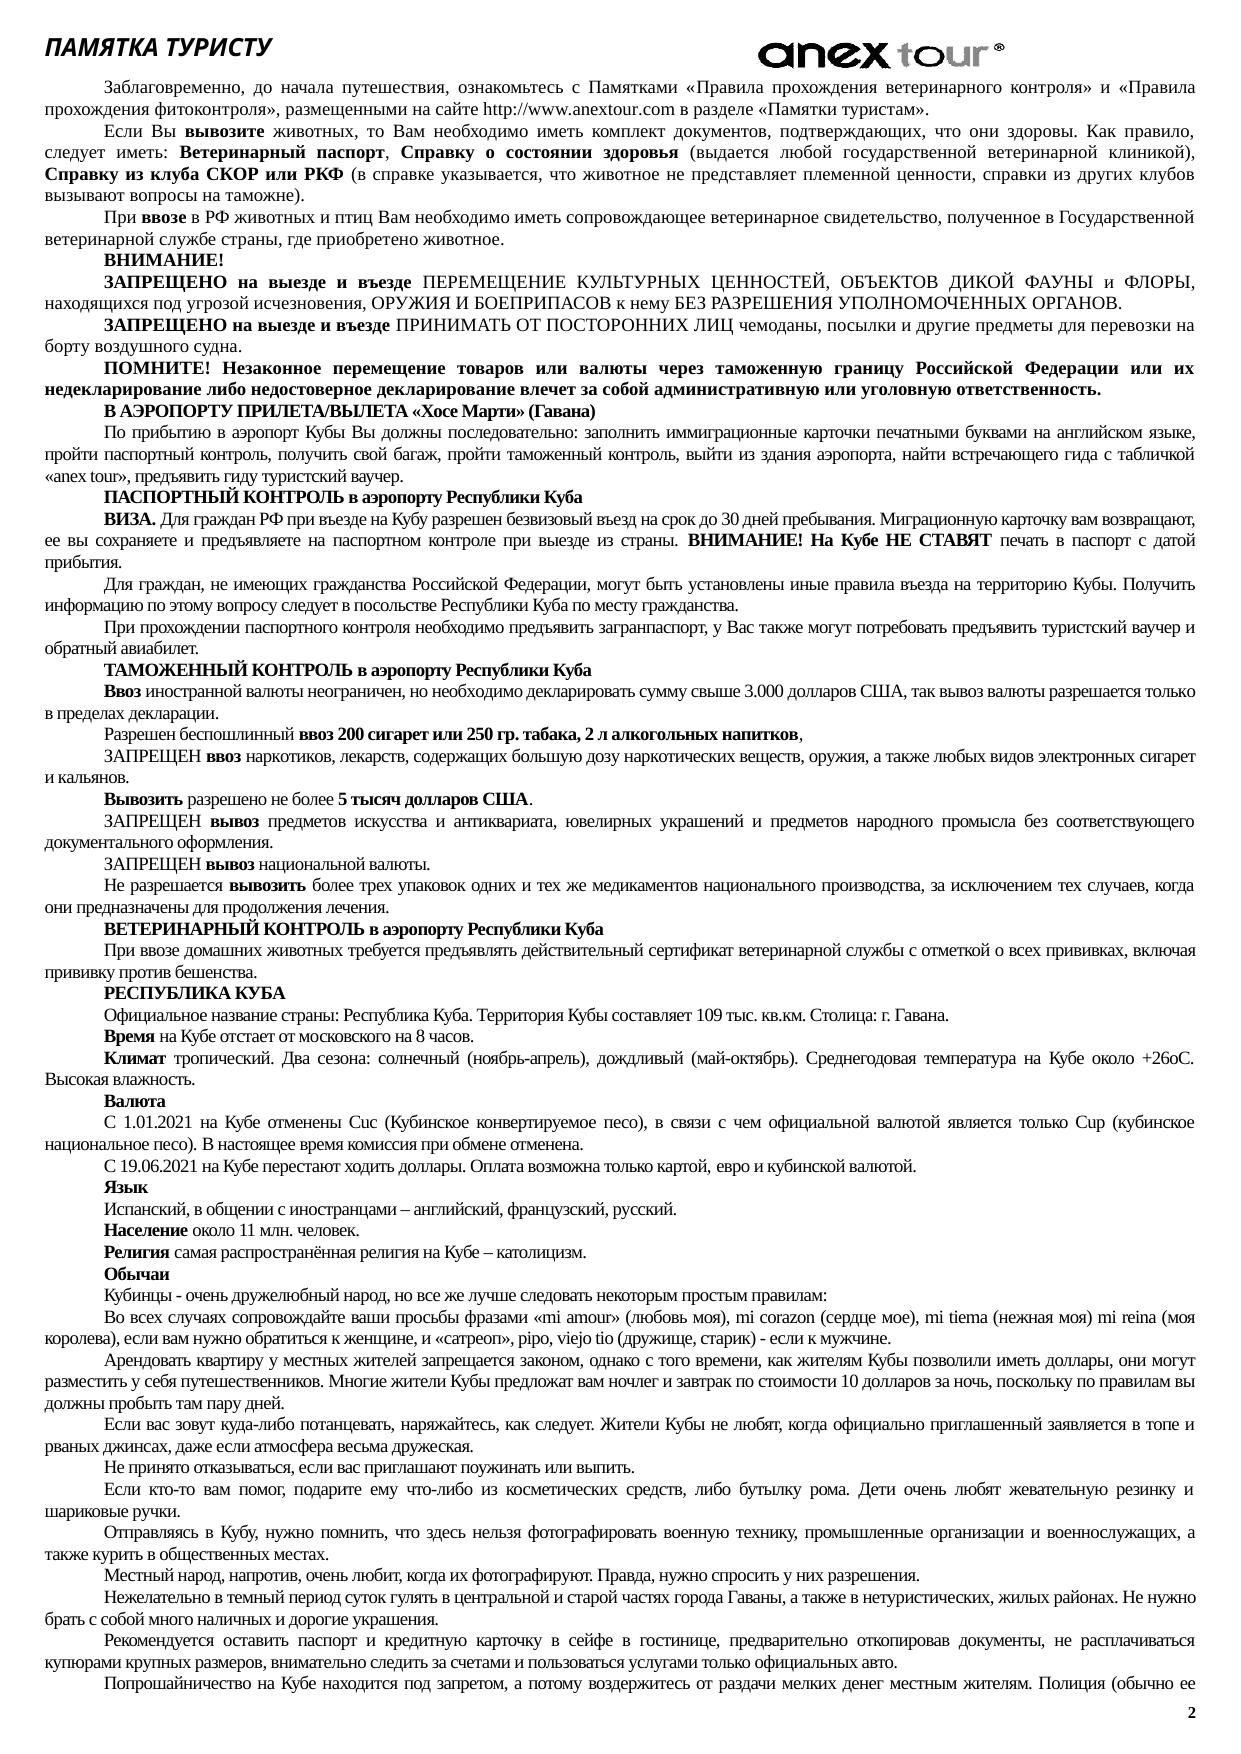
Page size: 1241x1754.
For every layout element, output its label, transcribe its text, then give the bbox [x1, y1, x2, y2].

text В АЭРОПОРТУ ПРИЛЕТА/ВЫЛЕТА «Хосе Марти» (Гавана) [44, 400, 1196, 421]
text ВЕТЕРИНАРНЫЙ КОНТРОЛЬ в аэропорту Республики Куба [44, 917, 1196, 939]
text Для граждан, не имеющих гражданства Российской Федерации, могут быть установлены иные правила въезда на территорию Кубы. Получить информацию по этому вопросу следует в посольстве Республики Куба по месту гражданства. [44, 572, 1196, 616]
text ТАМОЖЕННЫЙ КОНТРОЛЬ в аэропорту Республики Куба [44, 659, 1196, 680]
text ВНИМАНИЕ! [44, 249, 1196, 271]
text Если кто-то вам помог, подарите ему что-либо из косметических средств, либо бутылку рома. Дети очень любят жевательную резинку и шариковые ручки. [44, 1478, 1196, 1521]
text Если вас зовут куда-либо потанцевать, наряжайтесь, как следует. Жители Кубы не любят, когда официально приглашенный заявляется в топе и рваных джинсах, даже если атмосфера весьма дружеская. [44, 1413, 1196, 1456]
text При ввозе в РФ животных и птиц Вам необходимо иметь сопровождающее ветеринарное свидетельство, полученное в Государственной ветеринарной службе страны, где приобретено животное. [44, 206, 1196, 249]
text При ввозе домашних животных требуется предъявлять действительный сертификат ветеринарной службы с отметкой о всех прививках, включая прививку против бешенства. [44, 939, 1196, 982]
text Заблаговременно, до начала путешествия, ознакомьтесь с Памятками «Правила прохождения ветеринарного контроля» и «Правила прохождения фитоконтроля», размещенными на сайте http://www.anextour.com в разделе «Памятки туристам». [44, 76, 1196, 119]
text Язык [44, 1176, 1196, 1198]
text Разрешен беспошлинный ввоз 200 сигарет или 250 гр. табака, 2 л алкогольных напитков, [44, 723, 1196, 745]
text Арендовать квартиру у местных жителей запрещается законом, однако с того времени, как жителям Кубы позволили иметь доллары, они могут разместить у себя путешественников. Многие жители Кубы предложат вам ночлег и завтрак по стоимости 10 долларов за ночь, поскольку по правилам вы должны пробыть там пару дней. [44, 1349, 1196, 1413]
text При прохождении паспортного контроля необходимо предъявить загранпаспорт, у Вас также могут потребовать предъявить туристский ваучер и обратный авиабилет. [44, 616, 1196, 659]
text ЗАПРЕЩЕНО на выезде и въезде ПЕРЕМЕЩЕНИЕ КУЛЬТУРНЫХ ЦЕННОСТЕЙ, ОБЪЕКТОВ ДИКОЙ ФАУНЫ и ФЛОРЫ, находящихся под угрозой исчезновения, ОРУЖИЯ И БОЕПРИПАСОВ к нему БЕЗ РАЗРЕШЕНИЯ УПОЛНОМОЧЕННЫХ ОРГАНОВ. [44, 271, 1196, 314]
text С 19.06.2021 на Кубе перестают ходить доллары. Оплата возможна только картой, евро и кубинской валютой. [44, 1154, 1196, 1176]
text Во всех случаях сопровождайте ваши просьбы фразами «mi amour» (любовь моя), mi corazon (сердце мое), mi tiema (нежная моя) mi reina (моя королева), если вам нужно обратиться к женщине, и «сатреоп», pipo, viejo tio (дружище, старик) - если к мужчине. [44, 1306, 1196, 1349]
text Климат тропический. Два сезона: солнечный (ноябрь-апрель), дождливый (май-октябрь). Среднегодовая температура на Кубе около +26оС. Высокая влажность. [44, 1047, 1196, 1090]
text Не принято отказываться, если вас приглашают поужинать или выпить. [44, 1456, 1196, 1478]
text Местный народ, напротив, очень любит, когда их фотографируют. Правда, нужно спросить у них разрешения. [44, 1564, 1196, 1586]
text Нежелательно в темный период суток гулять в центральной и старой частях города Гаваны, а также в нетуристических, жилых районах. Не нужно брать с собой много наличных и дорогие украшения. [44, 1586, 1196, 1629]
text С 1.01.2021 на Кубе отменены Cuc (Кубинское конвертируемое песо), в связи с чем официальной валютой является только Сup (кубинское национальное песо). В настоящее время комиссия при обмене отменена. [44, 1111, 1196, 1154]
text Вывозить разрешено не более 5 тысяч долларов США. [44, 788, 1196, 809]
text Валюта [44, 1090, 1196, 1111]
text ЗАПРЕЩЕНО на выезде и въезде ПРИНИМАТЬ ОТ ПОСТОРОННИХ ЛИЦ чемоданы, посылки и другие предметы для перевозки на борту воздушного судна. [44, 314, 1196, 357]
text Рекомендуется оставить паспорт и кредитную карточку в сейфе в гостинице, предварительно откопировав документы, не расплачиваться купюрами крупных размеров, внимательно следить за счетами и пользоваться услугами только официальных авто. [44, 1629, 1196, 1672]
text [44, 1672, 1196, 1694]
text ПАСПОРТНЫЙ КОНТРОЛЬ в аэропорту Республики Куба [44, 486, 1196, 508]
text ВИЗА. Для граждан РФ при въезде на Кубу разрешен безвизовый въезд на срок до 30 дней пребывания. Миграционную карточку вам возвращают, ее вы сохраняете и предъявляете на паспортном контроле при выезде из страны. ВНИМАНИЕ! На Кубе НЕ СТАВЯТ печать в паспорт с датой прибытия. [44, 508, 1196, 572]
text Население около 11 млн. человек. [44, 1219, 1196, 1241]
text Обычаи [44, 1262, 1196, 1284]
text Если Вы вывозите животных, то Вам необходимо иметь комплект документов, подтверждающих, что они здоровы. Как правило, следует иметь: Ветеринарный паспорт, Справку о состоянии здоровья (выдается любой государственной ветеринарной клиникой), Справку из клуба СКОР или РКФ (в справке указывается, что животное не представляет племенной ценности, справки из других клубов вызывают вопросы на таможне). [44, 119, 1196, 206]
text Время на Кубе отстает от московского на 8 часов. [44, 1025, 1196, 1047]
text ПОМНИТЕ! Незаконное перемещение товаров или валюты через таможенную границу Российской Федерации или их недекларирование либо недостоверное декларирование влечет за собой административную или уголовную ответственность. [44, 357, 1196, 400]
text Официальное название страны: Республика Куба. Территория Кубы составляет 109 тыс. кв.км. Столица: г. Гавана. [44, 1004, 1196, 1025]
text Испанский, в общении с иностранцами – английский, французский, русский. [44, 1198, 1196, 1219]
text Не разрешается вывозить более трех упаковок одних и тех же медикаментов национального производства, за исключением тех случаев, когда они предназначены для продолжения лечения. [44, 874, 1196, 917]
text ЗАПРЕЩЕН ввоз наркотиков, лекарств, содержащих большую дозу наркотических веществ, оружия, а также любых видов электронных сигарет и кальянов. [44, 745, 1196, 788]
text Религия самая распространённая религия на Кубе – католицизм. [44, 1241, 1196, 1262]
text ЗАПРЕЩЕН вывоз предметов искусства и антиквариата, ювелирных украшений и предметов народного промысла без соответствующего документального оформления. [44, 809, 1196, 853]
text РЕСПУБЛИКА КУБА [44, 982, 1196, 1004]
text Кубинцы - очень дружелюбный народ, но все же лучше следовать некоторым простым правилам: [44, 1284, 1196, 1306]
text Отправляясь в Кубу, нужно помнить, что здесь нельзя фотографировать военную технику, промышленные организации и военнослужащих, а также курить в общественных местах. [44, 1521, 1196, 1564]
text По прибытию в аэропорт Кубы Вы должны последовательно: заполнить иммиграционные карточки печатными буквами на английском языке, пройти паспортный контроль, получить свой багаж, пройти таможенный контроль, выйти из здания аэропорта, найти встречающего гида с табличкой «anex tour», предъявить гиду туристский ваучер. [44, 421, 1196, 486]
text Ввоз иностранной валюты неограничен, но необходимо декларировать сумму свыше 3.000 долларов США, так вывоз валюты разрешается только в пределах декларации. [44, 680, 1196, 723]
text ЗАПРЕЩЕН вывоз национальной валюты. [44, 853, 1196, 874]
